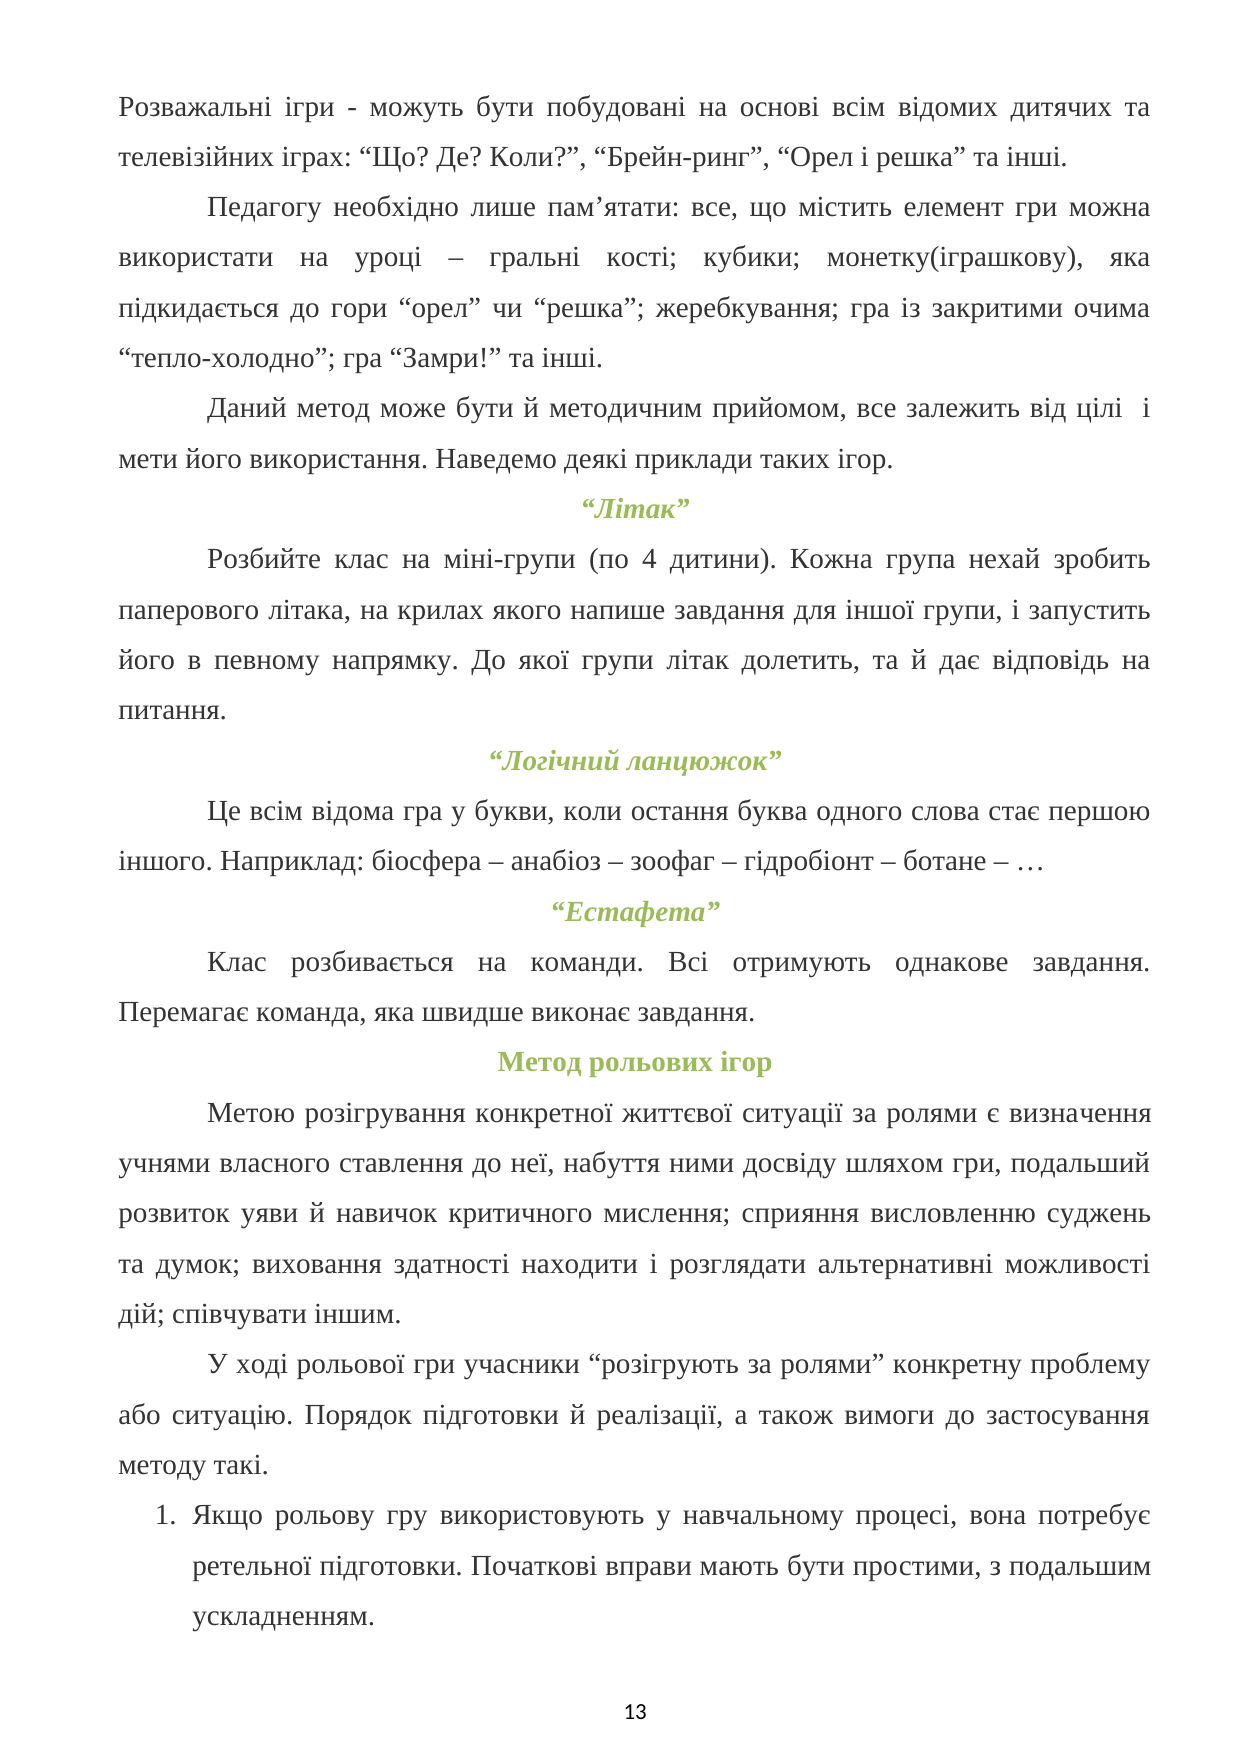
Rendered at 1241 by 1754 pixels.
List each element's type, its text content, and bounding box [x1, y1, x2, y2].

text “Логічний ланцюжок” [118, 743, 1152, 776]
text У ході рольової гри учасники “розігрують за ролями” конкретну проблему або ситуацію. Порядок підготовки й реалізації, а також вимоги до застосування методу такі. [118, 1346, 1152, 1481]
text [118, 89, 1152, 172]
list Якщо рольову гру використовують у навчальному процесі, вона потребує ретельної підготовки. Початкові вправи мають бути простими, з подальшим ускладненням. [154, 1497, 1152, 1632]
text Педагогу необхідно лише пам’ятати: все, що містить елемент гри можна використати на уроці – гральні кості; кубики; монетку(іграшкову), яка підкидається до гори “орел” чи “решка”; жеребкування; гра із закритими очима “тепло-холодно”; гра “Замри!” та інші. [118, 189, 1152, 374]
text Це всім відома гра у букви, коли остання буква одного слова стає першою іншого. Наприклад: біосфера – анабіоз – зоофаг – гідробіонт – ботане – … [118, 793, 1152, 877]
text “Естафета” [118, 894, 1152, 927]
text Метою розігрування конкретної життєвої ситуації за ролями є визначення учнями власного ставлення до неї, набуття ними досвіду шляхом гри, подальший розвиток уяви й навичок критичного мислення; сприяння висловленню суджень та думок; виховання здатності находити і розглядати альтернативні можливості дій; співчувати іншим. [118, 1095, 1152, 1330]
text Клас розбивається на команди. Всі отримують однакове завдання. Перемагає команда, яка швидше виконає завдання. [118, 944, 1152, 1028]
text Метод рольових ігор [118, 1044, 1152, 1078]
text Розбийте клас на міні-групи (по 4 дитини). Кожна група нехай зробить паперового літака, на крилах якого напише завдання для іншої групи, і запустить його в певному напрямку. До якої групи літак долетить, та й дає відповідь на питання. [118, 541, 1152, 726]
text “Літак” [118, 491, 1152, 525]
text Даний метод може бути й методичним прийомом, все залежить від цілі і мети його використання. Наведемо деякі приклади таких ігор. [118, 391, 1152, 474]
